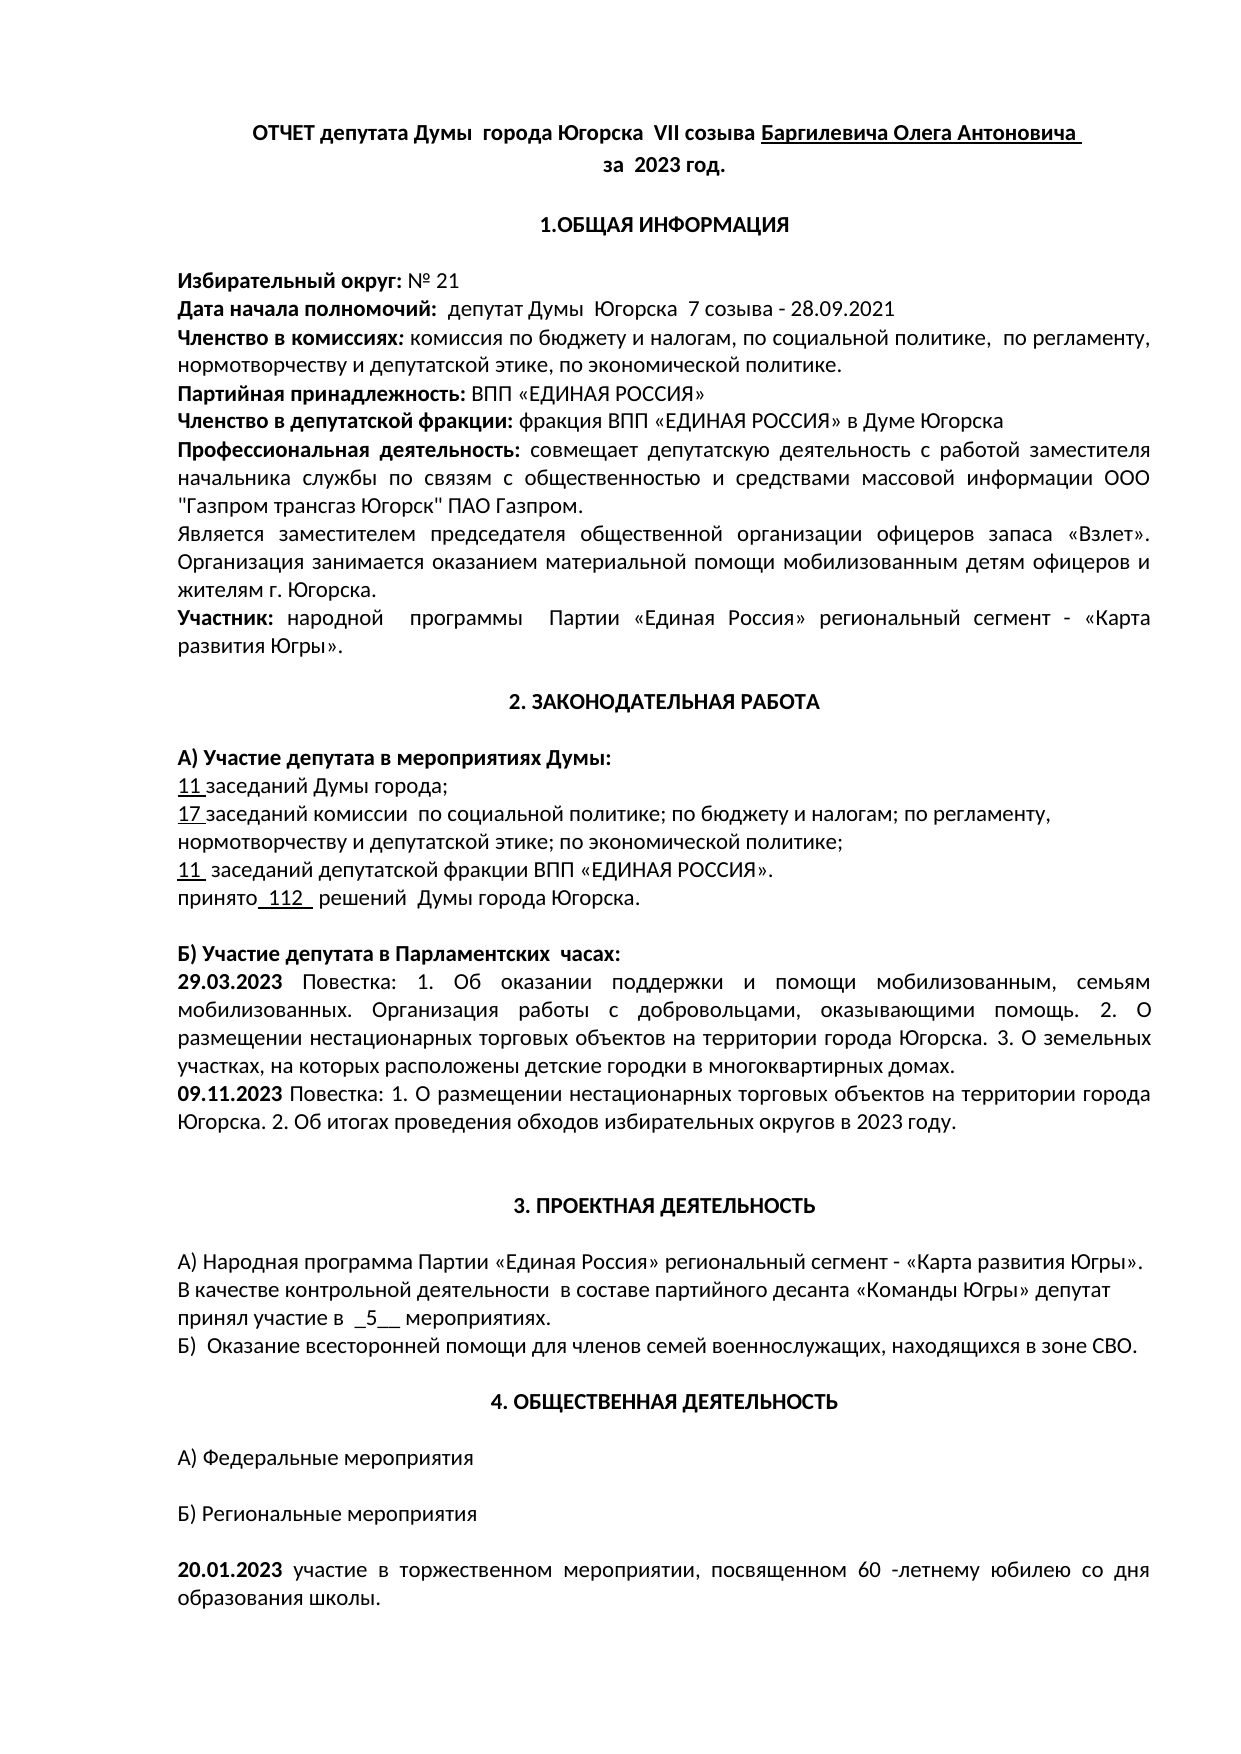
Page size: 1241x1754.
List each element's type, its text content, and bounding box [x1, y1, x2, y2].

text А) Федеральные мероприятия [177, 1443, 1152, 1471]
text Партийная принадлежность: ВПП «ЕДИНАЯ РОССИЯ» [177, 379, 1152, 407]
text 1.ОБЩАЯ ИНФОРМАЦИЯ [177, 211, 1152, 238]
text 11 заседаний Думы города; [177, 771, 1152, 799]
text В качестве контрольной деятельности в составе партийного десанта «Команды Югры» депутат принял участие в _5__ мероприятиях. [177, 1275, 1152, 1331]
text А) Участие депутата в мероприятиях Думы: [177, 743, 1152, 771]
text 2. ЗАКОНОДАТЕЛЬНАЯ РАБОТА [177, 687, 1152, 715]
text 09.11.2023 Повестка: 1. О размещении нестационарных торговых объектов на территории города Югорска. 2. Об итогах проведения обходов избирательных округов в 2023 году. [177, 1079, 1152, 1135]
text Б) Оказание всесторонней помощи для членов семей военнослужащих, находящихся в зоне СВО. [177, 1331, 1152, 1359]
text принято 112 решений Думы города Югорска. [177, 883, 1152, 911]
text Избирательный округ: № 21 [177, 267, 1152, 294]
text А) Народная программа Партии «Единая Россия» региональный сегмент - «Карта развития Югры». [177, 1247, 1152, 1275]
text Членство в комиссиях: комиссия по бюджету и налогам, по социальной политике, по регламенту, нормотворчеству и депутатской этике, по экономической политике. [177, 323, 1152, 379]
text Б) Участие депутата в Парламентских часах: [177, 939, 1152, 967]
text за 2023 год. [177, 150, 1152, 178]
text 4. ОБЩЕСТВЕННАЯ ДЕЯТЕЛЬНОСТЬ [177, 1387, 1152, 1415]
text 11 заседаний депутатской фракции ВПП «ЕДИНАЯ РОССИЯ». [177, 855, 1152, 883]
text Профессиональная деятельность: совмещает депутатскую деятельность с работой заместителя начальника службы по связям с общественностью и средствами массовой информации ООО "Газпром трансгаз Югорск" ПАО Газпром. [177, 435, 1152, 519]
text Является заместителем председателя общественной организации офицеров запаса «Взлет». Организация занимается оказанием материальной помощи мобилизованным детям офицеров и жителям г. Югорска. [177, 519, 1152, 603]
text Членство в депутатской фракции: фракция ВПП «ЕДИНАЯ РОССИЯ» в Думе Югорска [177, 407, 1152, 435]
text 29.03.2023 Повестка: 1. Об оказании поддержки и помощи мобилизованным, семьям мобилизованных. Организация работы с добровольцами, оказывающими помощь. 2. О размещении нестационарных торговых объектов на территории города Югорска. 3. О земельных участках, на которых расположены детские городки в многоквартирных домах. [177, 967, 1152, 1079]
text Участник: народной программы Партии «Единая Россия» региональный сегмент - «Карта развития Югры». [177, 603, 1152, 659]
text 17 заседаний комиссии по социальной политике; по бюджету и налогам; по регламенту, нормотворчеству и депутатской этике; по экономической политике; [177, 799, 1152, 855]
text ОТЧЕТ депутата Думы города Югорска VII созыва Баргилевича Олега Антоновича [177, 118, 1152, 146]
text 20.01.2023 участие в торжественном мероприятии, посвященном 60 -летнему юбилею со дня образования школы. [177, 1556, 1152, 1612]
text Б) Региональные мероприятия [177, 1499, 1152, 1527]
text 3. ПРОЕКТНАЯ ДЕЯТЕЛЬНОСТЬ [177, 1191, 1152, 1219]
text Дата начала полномочий: депутат Думы Югорска 7 созыва - 28.09.2021 [177, 294, 1152, 323]
